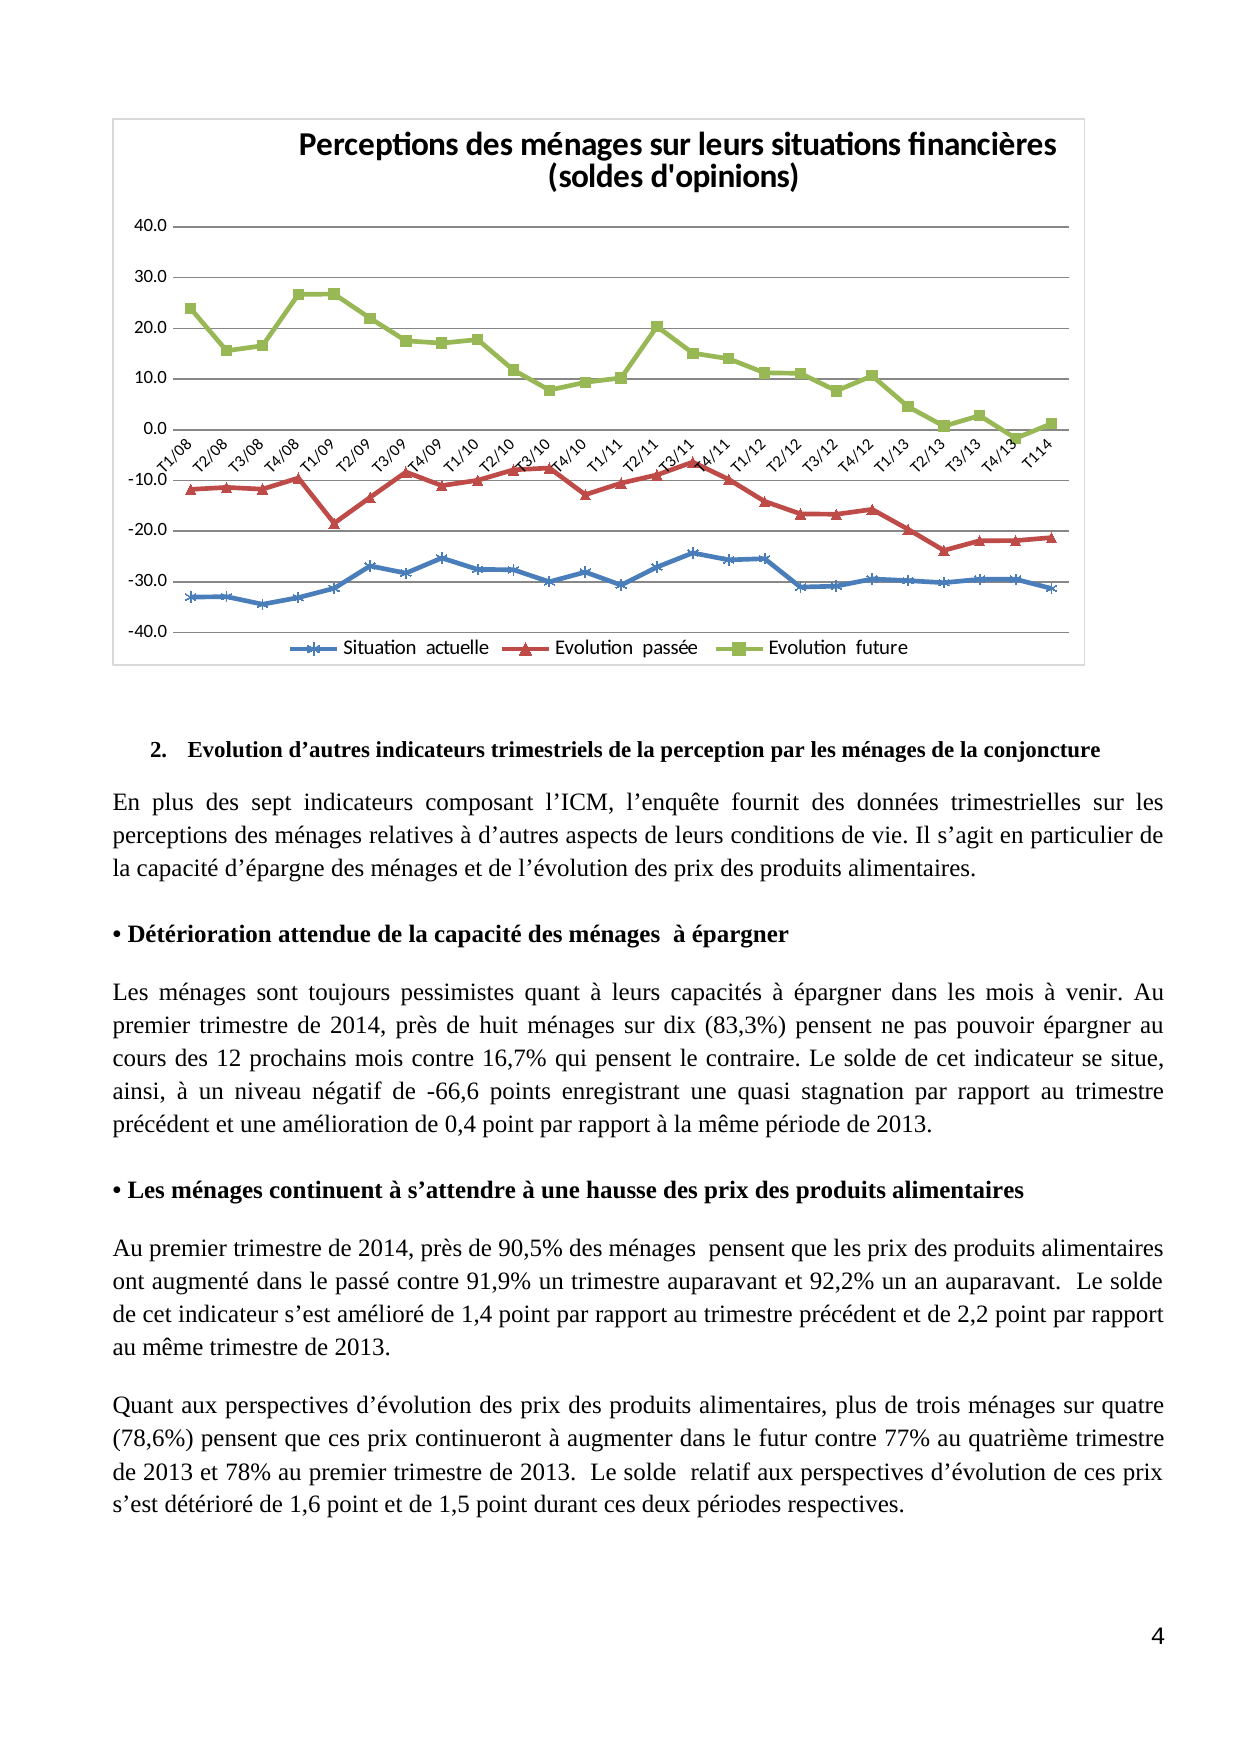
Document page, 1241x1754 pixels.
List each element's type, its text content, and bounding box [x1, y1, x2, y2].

text Quant aux perspectives d’évolution des prix des produits alimentaires, plus de trois ménages sur quatre (78,6%) pensent que ces prix continueront à augmenter dans le futur contre 77% au quatrième trimestre de 2013 et 78% au premier trimestre de 2013. Le solde relatif aux perspectives d’évolution de ces prix s’est détérioré de 1,6 point et de 1,5 point durant ces deux périodes respectives. [112, 1391, 1165, 1518]
text • Les ménages continuent à s’attendre à une hausse des prix des produits alimentaires [112, 1175, 1165, 1204]
text Les ménages sont toujours pessimistes quant à leurs capacités à épargner dans les mois à venir. Au premier trimestre de 2014, près de huit ménages sur dix (83,3%) pensent ne pas pouvoir épargner au cours des 12 prochains mois contre 16,7% qui pensent le contraire. Le solde de cet indicateur se situe, ainsi, à un niveau négatif de -66,6 points enregistrant une quasi stagnation par rapport au trimestre précédent et une amélioration de 0,4 point par rapport à la même période de 2013. [112, 977, 1165, 1138]
list Evolution d’autres indicateurs trimestriels de la perception par les ménages de la conjoncture [150, 736, 1165, 762]
text • Détérioration attendue de la capacité des ménages à épargner [112, 919, 1165, 948]
text En plus des sept indicateurs composant l’ICM, l’enquête fournit des données trimestrielles sur les perceptions des ménages relatives à d’autres aspects de leurs conditions de vie. Il s’agit en particulier de la capacité d’épargne des ménages et de l’évolution des prix des produits alimentaires. [112, 787, 1165, 882]
text Au premier trimestre de 2014, près de 90,5% des ménages pensent que les prix des produits alimentaires ont augmenté dans le passé contre 91,9% un trimestre auparavant et 92,2% un an auparavant. Le solde de cet indicateur s’est amélioré de 1,4 point par rapport au trimestre précédent et de 2,2 point par rapport au même trimestre de 2013. [112, 1233, 1165, 1361]
